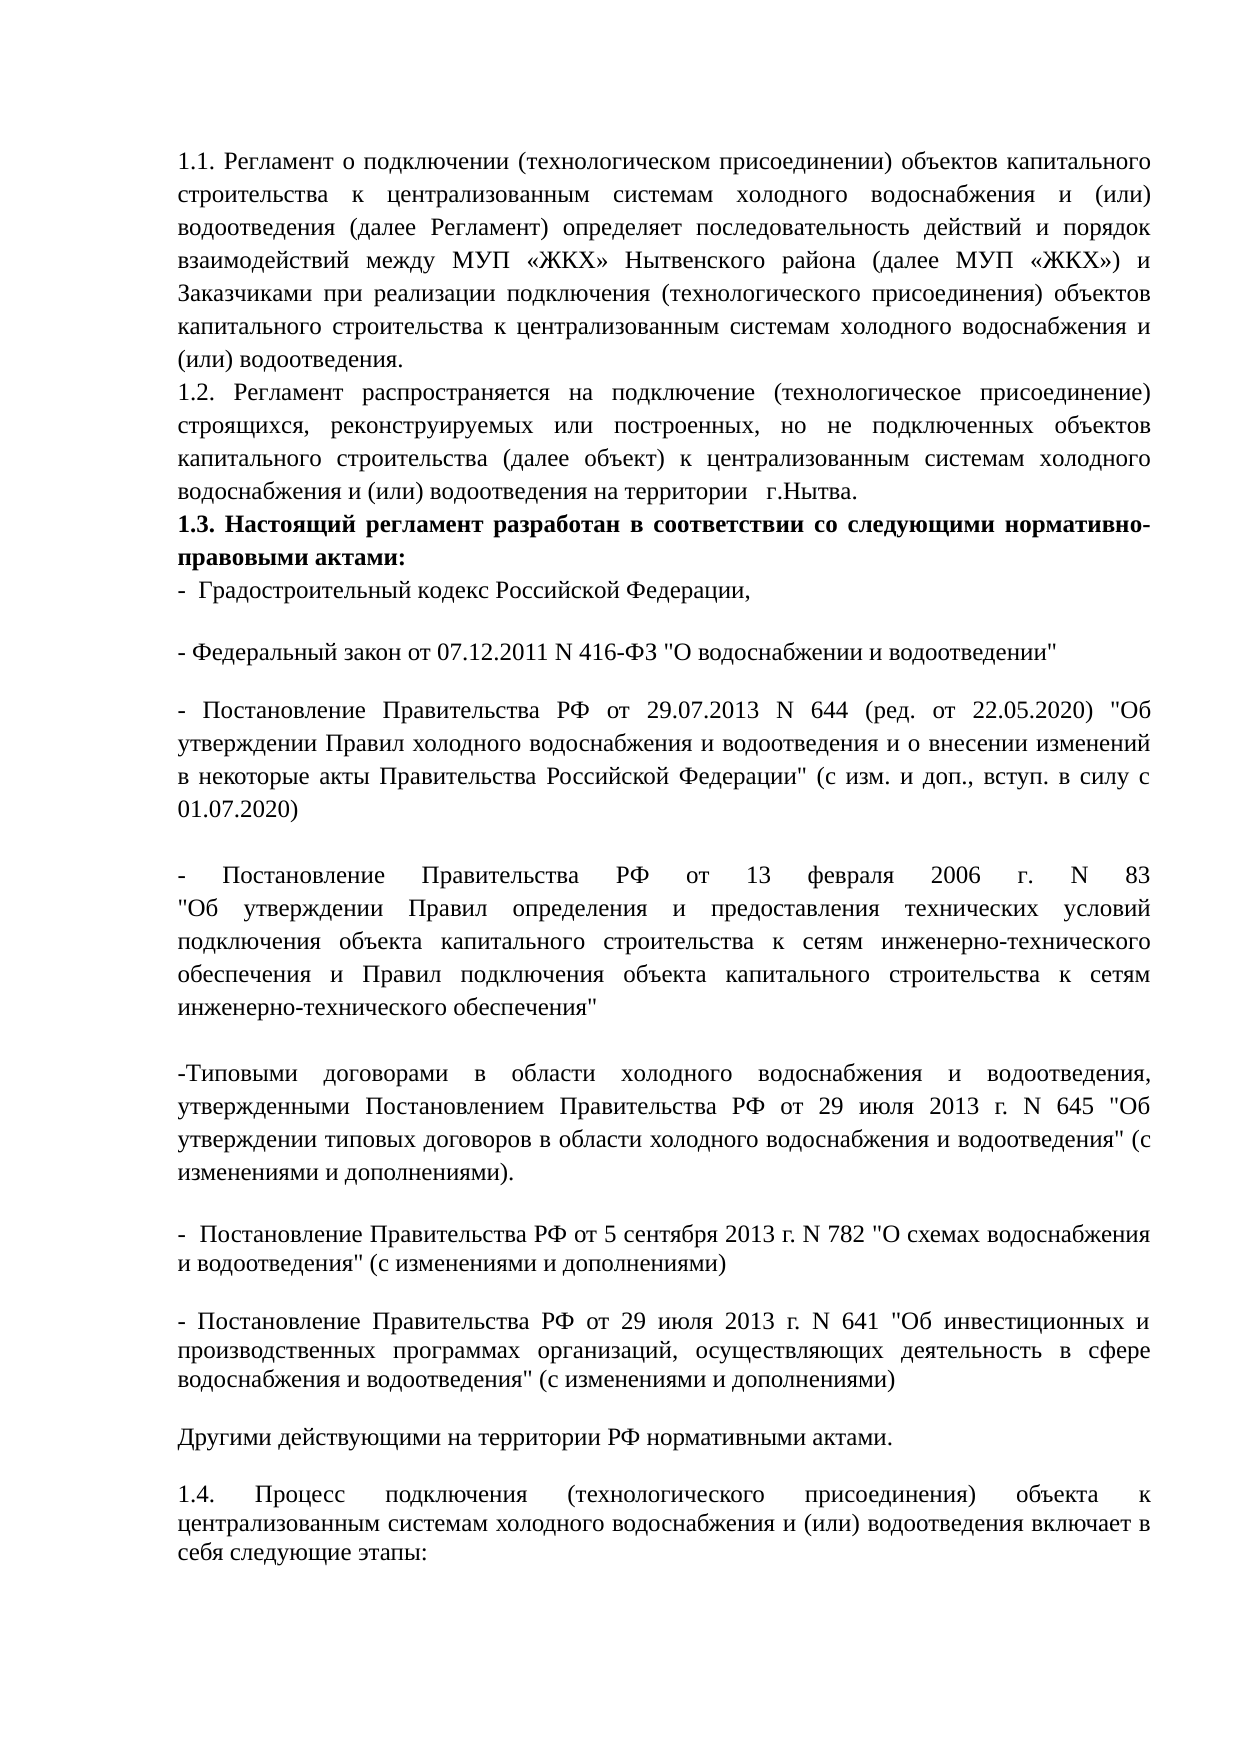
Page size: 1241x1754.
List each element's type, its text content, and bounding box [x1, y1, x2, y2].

subtitle 1.4. Процесс подключения (технологического присоединения) объекта к централизованным системам холодного водоснабжения и (или) водоотведения включает в себя следующие этапы: [177, 1479, 1152, 1566]
text - Градостроительный кодекс Российской Федерации, [177, 575, 1152, 604]
text 1.2. Регламент распространяется на подключение (технологическое присоединение) строящихся, реконструируемых или построенных, но не подключенных объектов капитального строительства (далее объект) к централизованным системам холодного водоснабжения и (или) водоотведения на территории г.Нытва. [177, 377, 1152, 505]
text - Постановление Правительства РФ от 13 февраля 2006 г. N 83 "Об утверждении Правил определения и предоставления технических условий подключения объекта капитального строительства к сетям инженерно-технического обеспечения и Правил подключения объекта капитального строительства к сетям инженерно-технического обеспечения" [177, 860, 1152, 1021]
subtitle - Постановление Правительства РФ от 29 июля 2013 г. N 641 "Об инвестиционных и производственных программах организаций, осуществляющих деятельность в сфере водоснабжения и водоотведения" (с изменениями и дополнениями) [177, 1306, 1152, 1392]
subtitle Другими действующими на территории РФ нормативными актами. [177, 1422, 1152, 1450]
subtitle - Постановление Правительства РФ от 5 сентября 2013 г. N 782 "О схемах водоснабжения и водоотведения" (с изменениями и дополнениями) [177, 1219, 1152, 1277]
text 1.3. Настоящий регламент разработан в соответствии со следующими нормативно- правовыми актами: [177, 509, 1152, 571]
text - Федеральный закон от 07.12.2011 N 416-ФЗ "О водоснабжении и водоотведении" [177, 637, 1152, 666]
text 1.1. Регламент о подключении (технологическом присоединении) объектов капитального строительства к централизованным системам холодного водоснабжения и (или) водоотведения (далее Регламент) определяет последовательность действий и порядок взаимодействий между МУП «ЖКХ» Нытвенского района (далее МУП «ЖКХ») и Заказчиками при реализации подключения (технологического присоединения) объектов капитального строительства к централизованным системам холодного водоснабжения и (или) водоотведения. [177, 146, 1152, 373]
text -Типовыми договорами в области холодного водоснабжения и водоотведения, утвержденными Постановлением Правительства РФ от 29 июля 2013 г. N 645 "Об утверждении типовых договоров в области холодного водоснабжения и водоотведения" (с изменениями и дополнениями). [177, 1058, 1152, 1186]
text - Постановление Правительства РФ от 29.07.2013 N 644 (ред. от 22.05.2020) "Об утверждении Правил холодного водоснабжения и водоотведения и о внесении изменений в некоторые акты Правительства Российской Федерации" (с изм. и доп., вступ. в силу с 01.07.2020) [177, 695, 1152, 823]
